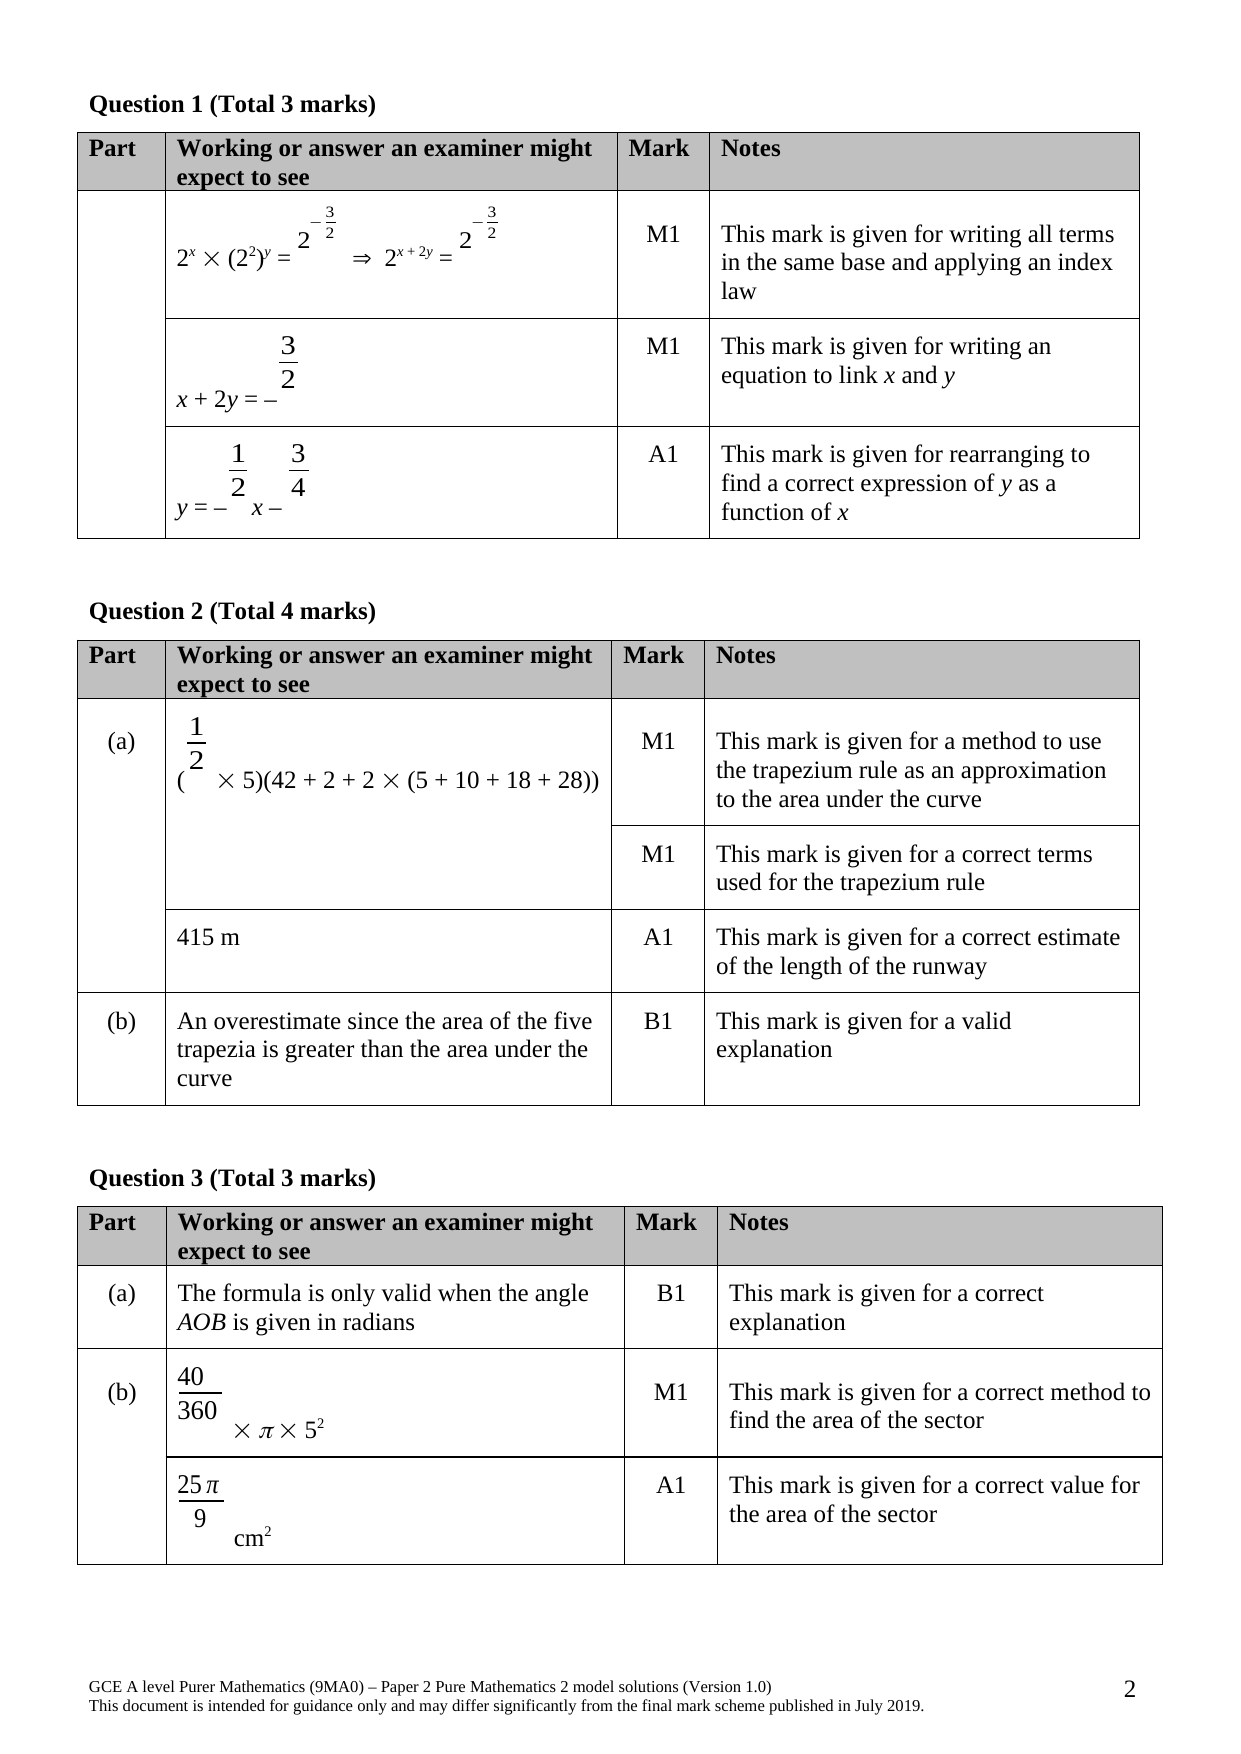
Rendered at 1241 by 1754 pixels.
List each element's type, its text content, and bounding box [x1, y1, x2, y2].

table_cell ( 5)(42 + 2 + 2 (5 + 10 + 18 + 28)) [166, 699, 611, 909]
table_cell A1 [625, 1458, 717, 1564]
table_cell 2x (22)y = 2x + 2y = [166, 191, 617, 317]
table_cell The formula is only valid when the angle AOB is given in radians [167, 1266, 624, 1348]
table_cell [78, 191, 165, 538]
table_header Working or answer an examiner might expect to see [166, 641, 611, 698]
table_header Working or answer an examiner might expect to see [166, 133, 617, 190]
table_cell This mark is given for writing an equation to link x and y [710, 319, 1139, 426]
table_header Part [78, 133, 165, 190]
text Question 1 (Total 3 marks) [89, 89, 1152, 117]
table_cell B1 [625, 1266, 717, 1348]
table_cell M1 [612, 699, 704, 825]
table_cell M1 [625, 1349, 717, 1456]
table_cell M1 [618, 319, 709, 426]
text Question 3 (Total 3 marks) [89, 1163, 1152, 1192]
table_cell A1 [612, 910, 704, 992]
table_header Mark [625, 1207, 717, 1265]
text Question 2 (Total 4 marks) [89, 596, 1152, 625]
table_header Working or answer an examiner might expect to see [167, 1207, 624, 1265]
table_cell (a) [78, 699, 165, 992]
table_cell 415 m [166, 910, 611, 992]
table_header Part [78, 641, 165, 698]
table_header Notes [718, 1207, 1162, 1265]
table_cell x + 2y = – [166, 319, 617, 426]
table_cell This mark is given for a correct value for the area of the sector [718, 1458, 1162, 1564]
table_cell This mark is given for a valid explanation [705, 993, 1139, 1104]
table_cell 52 [167, 1349, 624, 1456]
table_header Mark [612, 641, 704, 698]
table_cell This mark is given for a correct explanation [718, 1266, 1162, 1348]
table_header Part [78, 1207, 166, 1265]
table_header Mark [618, 133, 709, 190]
table_cell This mark is given for a correct method to find the area of the sector [718, 1349, 1162, 1456]
table_cell B1 [612, 993, 704, 1104]
table_cell This mark is given for a correct estimate of the length of the runway [705, 910, 1139, 992]
table_cell y = –x – [166, 427, 617, 538]
table_cell An overestimate since the area of the five trapezia is greater than the area under the curve [166, 993, 611, 1104]
table_cell A1 [618, 427, 709, 538]
table_cell This mark is given for rearranging to find a correct expression of y as a function of x [710, 427, 1139, 538]
table_cell M1 [618, 191, 709, 317]
table_header Notes [710, 133, 1139, 190]
table_cell (a) [78, 1266, 166, 1348]
table_cell cm2 [167, 1458, 624, 1564]
table_cell M1 [612, 826, 704, 909]
table_cell This mark is given for a method to use the trapezium rule as an approximation to the area under the curve [705, 699, 1139, 825]
table_header Notes [705, 641, 1139, 698]
table_cell This mark is given for writing all terms in the same base and applying an index law [710, 191, 1139, 317]
table_cell This mark is given for a correct terms used for the trapezium rule [705, 826, 1139, 909]
table_cell (b) [78, 1349, 166, 1564]
table_cell (b) [78, 993, 165, 1104]
